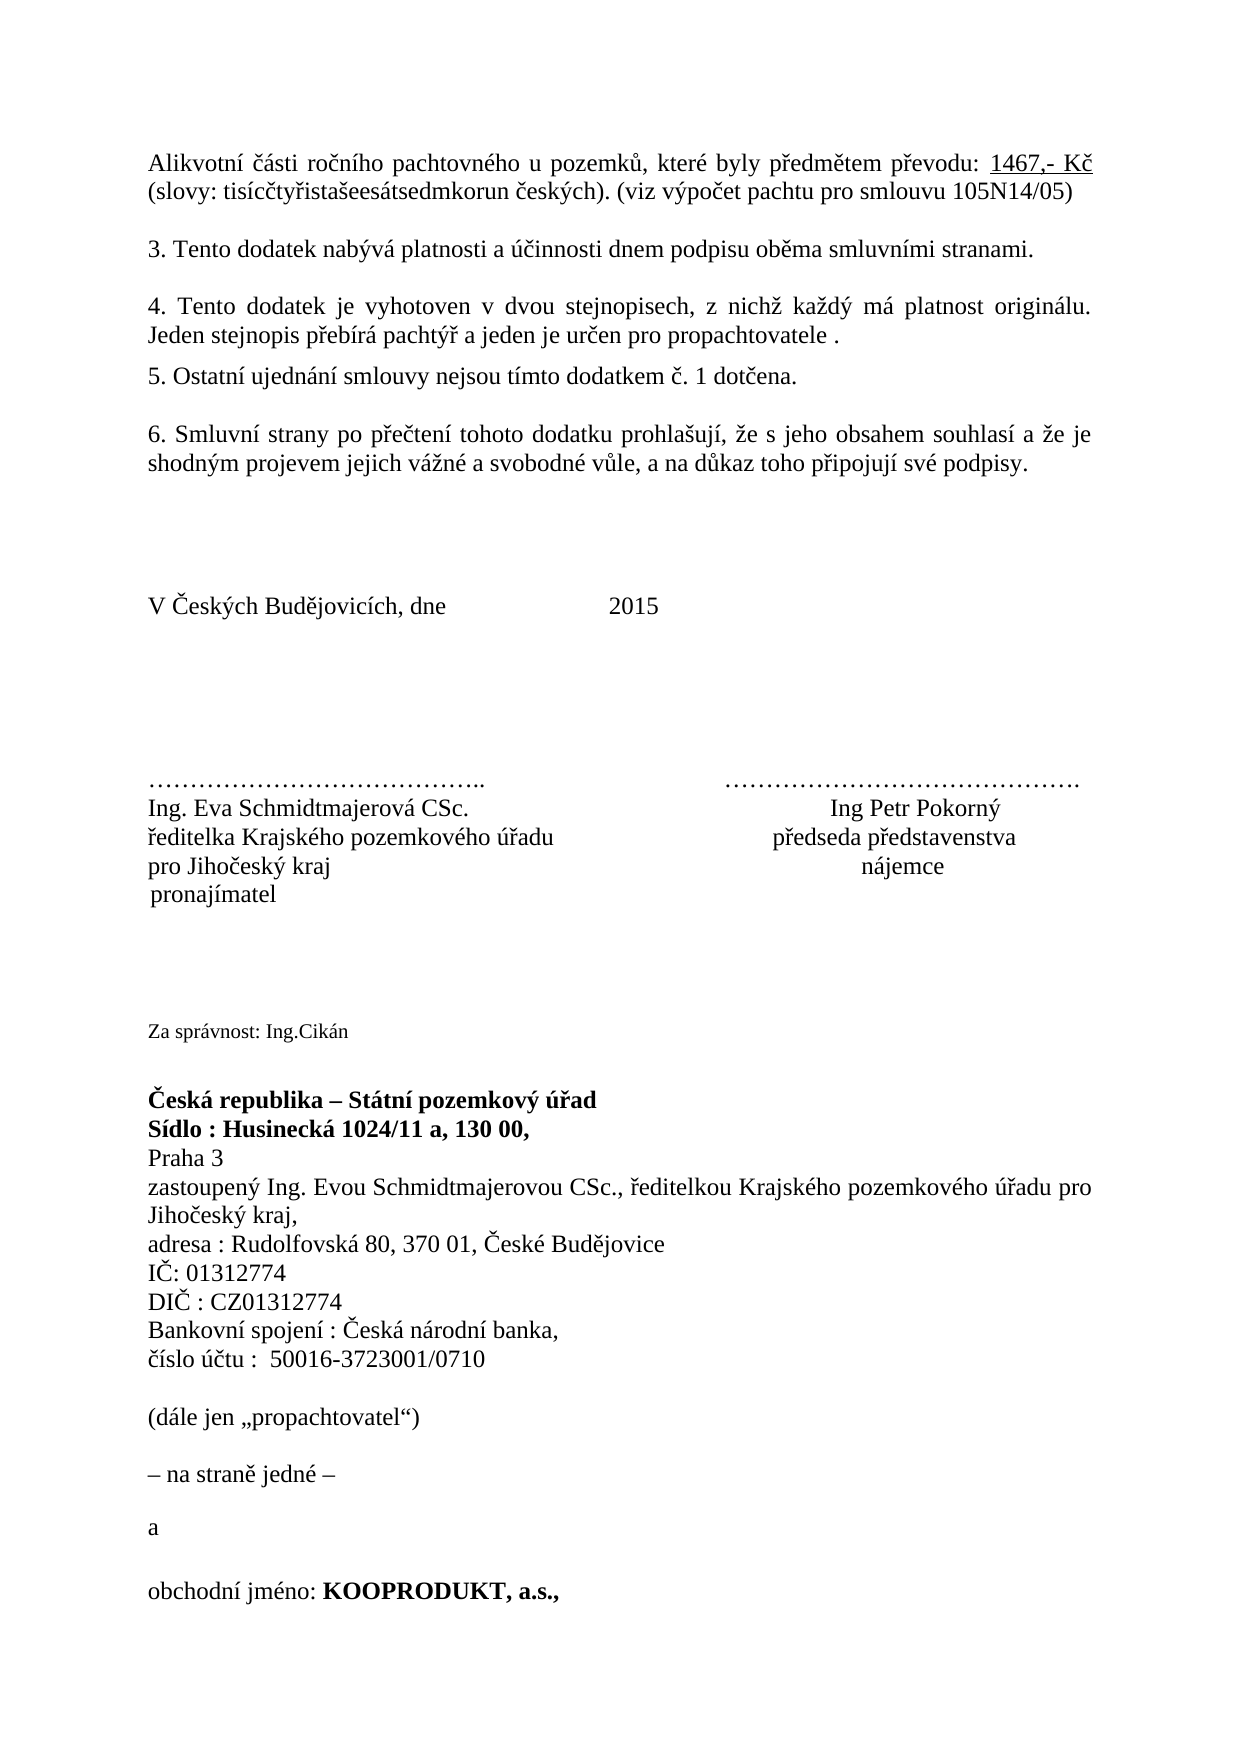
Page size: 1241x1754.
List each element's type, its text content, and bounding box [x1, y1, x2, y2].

text zastoupený Ing. Evou Schmidtmajerovou CSc., ředitelkou Krajského pozemkového úřadu pro Jihočeský kraj, [148, 1172, 1093, 1229]
text ………………………………….. ……………………………………. [148, 764, 1093, 793]
text pronajímatel [150, 879, 1093, 908]
text Česká republika – Státní pozemkový úřad [148, 1086, 1093, 1114]
text DIČ : CZ01312774 [148, 1287, 1093, 1316]
text pro Jihočeský kraj nájemce [148, 851, 1093, 879]
text obchodní jméno: KOOPRODUKT, a.s., [148, 1576, 1093, 1604]
text Sídlo : Husinecká 1024/11 a, 130 00, [148, 1114, 1093, 1143]
text 6. Smluvní strany po přečtení tohoto dodatku prohlašují, že s jeho obsahem souhlasí a že je shodným projevem jejich vážné a svobodné vůle, a na důkaz toho připojují své podpisy. [148, 419, 1093, 476]
text ředitelka Krajského pozemkového úřadu předseda představenstva [148, 822, 1093, 851]
text 4. Tento dodatek je vyhotoven v dvou stejnopisech, z nichž každý má platnost originálu. Jeden stejnopis přebírá pachtýř a jeden je určen pro propachtovatele . [148, 291, 1093, 349]
text 5. Ostatní ujednání smlouvy nejsou tímto dodatkem č. 1 dotčena. [148, 361, 1093, 390]
text Ing. Eva Schmidtmajerová CSc. Ing Petr Pokorný [148, 793, 1093, 822]
text IČ: 01312774 [148, 1258, 1093, 1287]
text adresa : Rudolfovská 80, 370 01, České Budějovice [148, 1229, 1093, 1258]
text Alikvotní části ročního pachtovného u pozemků, které byly předmětem převodu: 1467,- Kč (slovy: tisícčtyřistašeesátsedmkorun českých). (viz výpočet pachtu pro smlouvu 105N14/05) [148, 148, 1093, 205]
text a [148, 1512, 1093, 1541]
text (dále jen „propachtovatel“) [148, 1402, 1093, 1431]
text Bankovní spojení : Česká národní banka, [148, 1316, 1093, 1344]
text číslo účtu : 50016-3723001/0710 [148, 1344, 1093, 1373]
text V Českých Budějovicích, dne 2015 [148, 591, 1093, 620]
text – na straně jedné – [148, 1459, 1093, 1488]
text Za správnost: Ing.Cikán [148, 1018, 1093, 1043]
text Praha 3 [148, 1143, 1093, 1172]
text 3. Tento dodatek nabývá platnosti a účinnosti dnem podpisu oběma smluvními stranami. [148, 234, 1093, 263]
